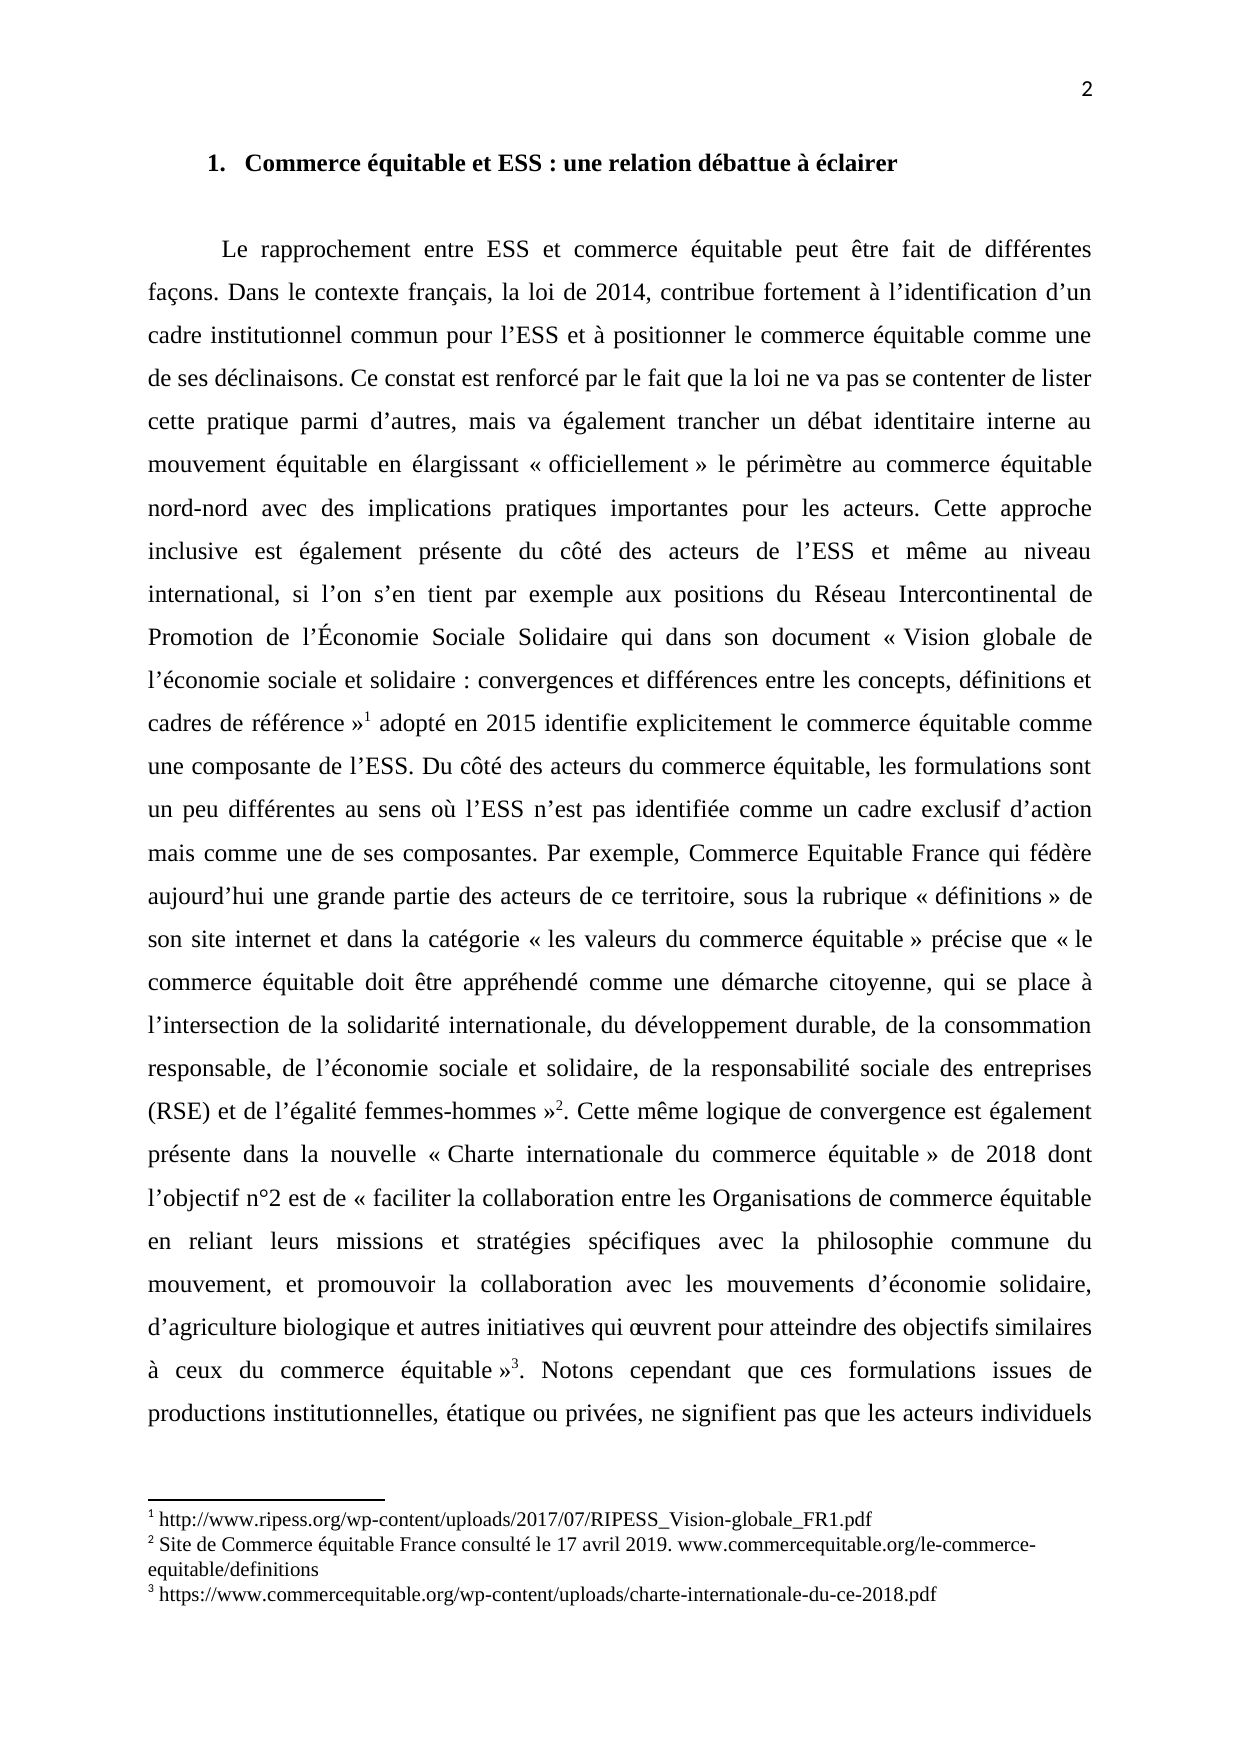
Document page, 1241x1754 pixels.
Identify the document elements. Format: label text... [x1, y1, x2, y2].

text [148, 234, 1093, 1427]
list Commerce équitable et ESS : une relation débattue à éclairer [207, 148, 1093, 176]
